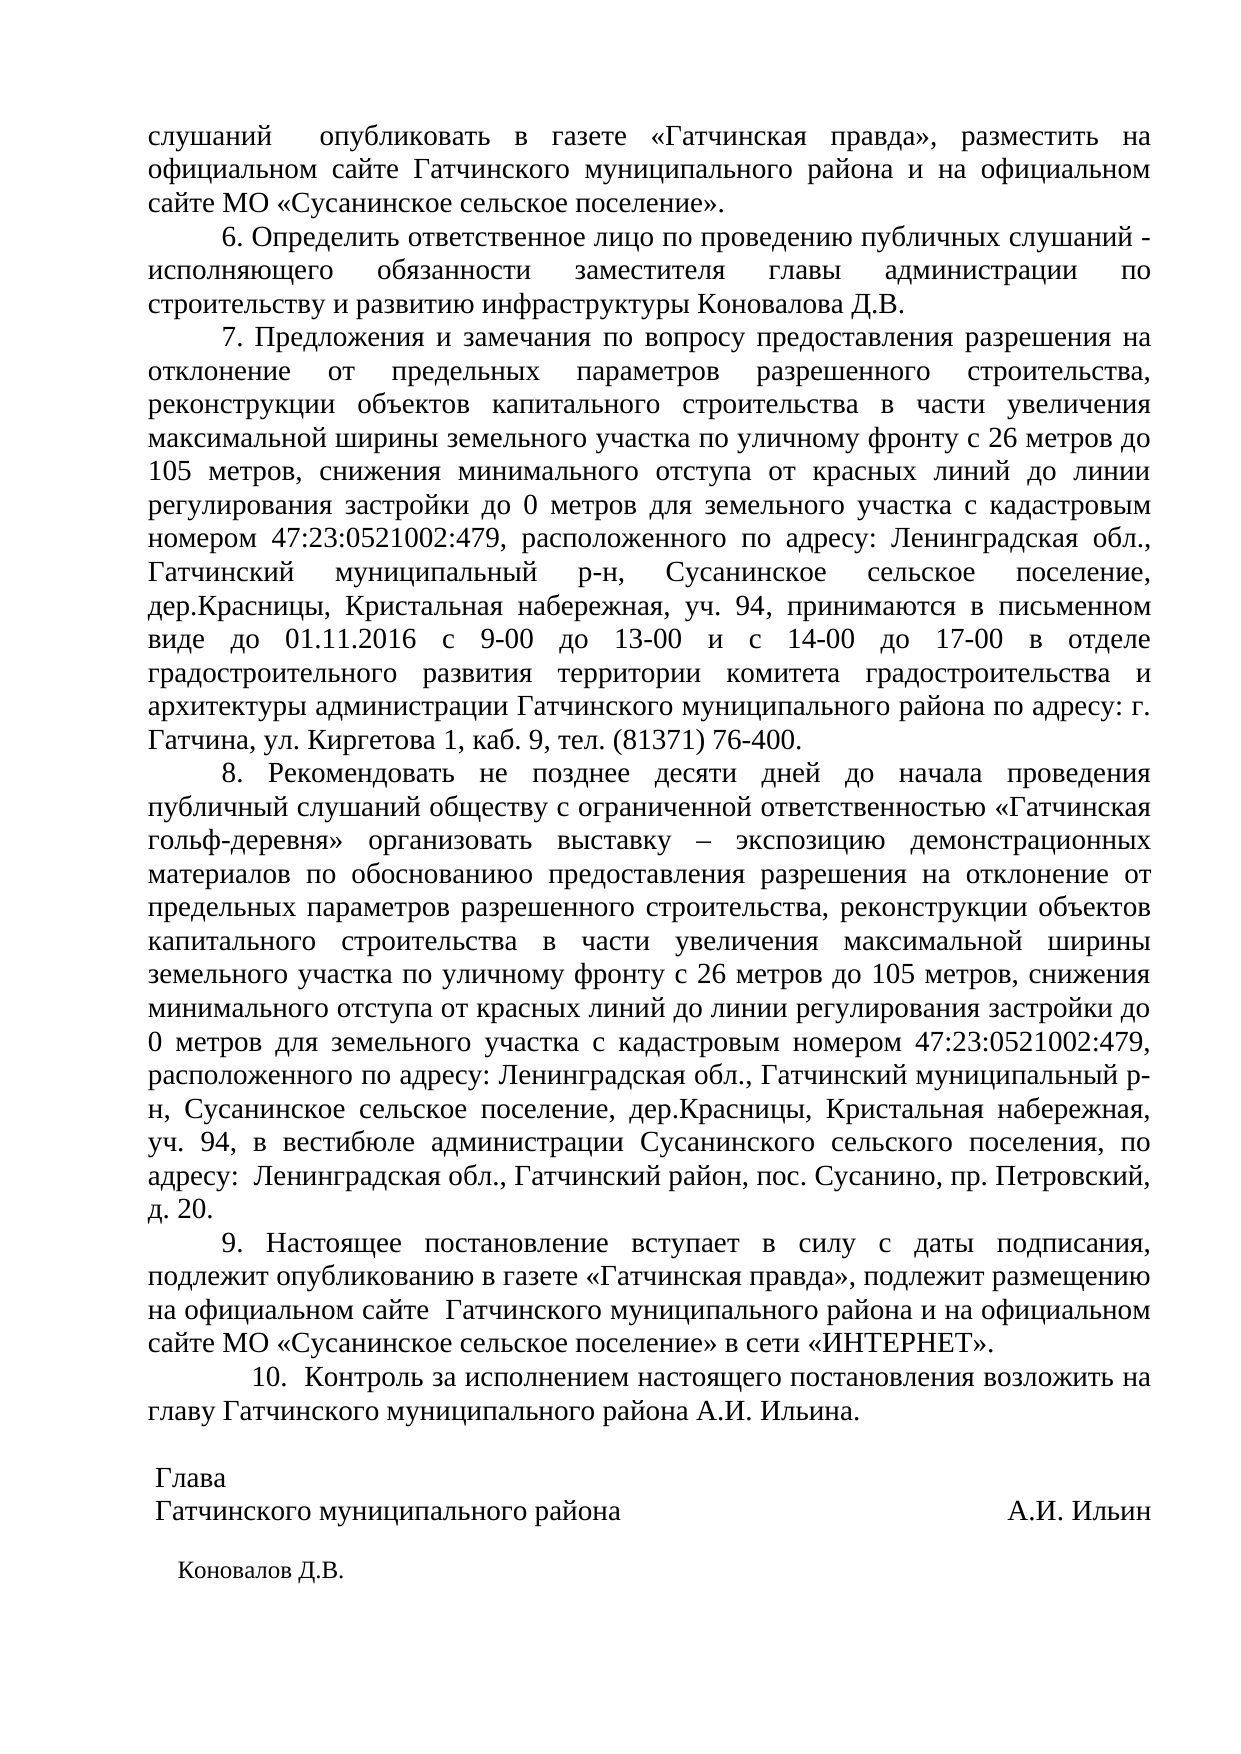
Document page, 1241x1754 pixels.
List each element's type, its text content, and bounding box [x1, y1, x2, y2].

text Глава [148, 1460, 1152, 1493]
text 7. Предложения и замечания по вопросу предоставления разрешения на отклонение от предельных параметров разрешенного строительства, реконструкции объектов капитального строительства в части увеличения максимальной ширины земельного участка по уличному фронту с 26 метров до 105 метров, снижения минимального отступа от красных линий до линии регулирования застройки до 0 метров для земельного участка с кадастровым номером 47:23:0521002:479, расположенного по адресу: Ленинградская обл., Гатчинский муниципальный р-н, Сусанинское сельское поселение, дер.Красницы, Кристальная набережная, уч. 94, принимаются в письменном виде до 01.11.2016 с 9-00 до 13-00 и с 14-00 до 17-00 в отделе градостроительного развития территории комитета градостроительства и архитектуры администрации Гатчинского муниципального района по адресу: г. Гатчина, ул. Киргетова 1, каб. 9, тел. (81371) 76-400. [148, 319, 1152, 755]
text 8. Рекомендовать не позднее десяти дней до начала проведения публичный слушаний обществу с ограниченной ответственностью «Гатчинская гольф-деревня» организовать выставку – экспозицию демонстрационных материалов по обоснованиюо предоставления разрешения на отклонение от предельных параметров разрешенного строительства, реконструкции объектов капитального строительства в части увеличения максимальной ширины земельного участка по уличному фронту с 26 метров до 105 метров, снижения минимального отступа от красных линий до линии регулирования застройки до 0 метров для земельного участка с кадастровым номером 47:23:0521002:479, расположенного по адресу: Ленинградская обл., Гатчинский муниципальный р-н, Сусанинское сельское поселение, дер.Красницы, Кристальная набережная, уч. 94, в вестибюле администрации Сусанинского сельского поселения, по адресу: Ленинградская обл., Гатчинский район, пос. Сусанино, пр. Петровский, д. 20. [148, 755, 1152, 1225]
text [148, 118, 1152, 219]
text 10. Контроль за исполнением настоящего постановления возложить на главу Гатчинского муниципального района А.И. Ильина. [148, 1359, 1152, 1426]
text 6. Определить ответственное лицо по проведению публичных слушаний - исполняющего обязанности заместителя главы администрации по строительству и развитию инфраструктуры Коновалова Д.В. [148, 219, 1152, 319]
text 9. Настоящее постановление вступает в силу с даты подписания, подлежит опубликованию в газете «Гатчинская правда», подлежит размещению на официальном сайте Гатчинского муниципального района и на официальном сайте МО «Сусанинское сельское поселение» в сети «ИНТЕРНЕТ». [148, 1225, 1152, 1359]
text Коновалов Д.В. [177, 1556, 1152, 1584]
text Гатчинского муниципального района А.И. Ильин [148, 1493, 1152, 1527]
